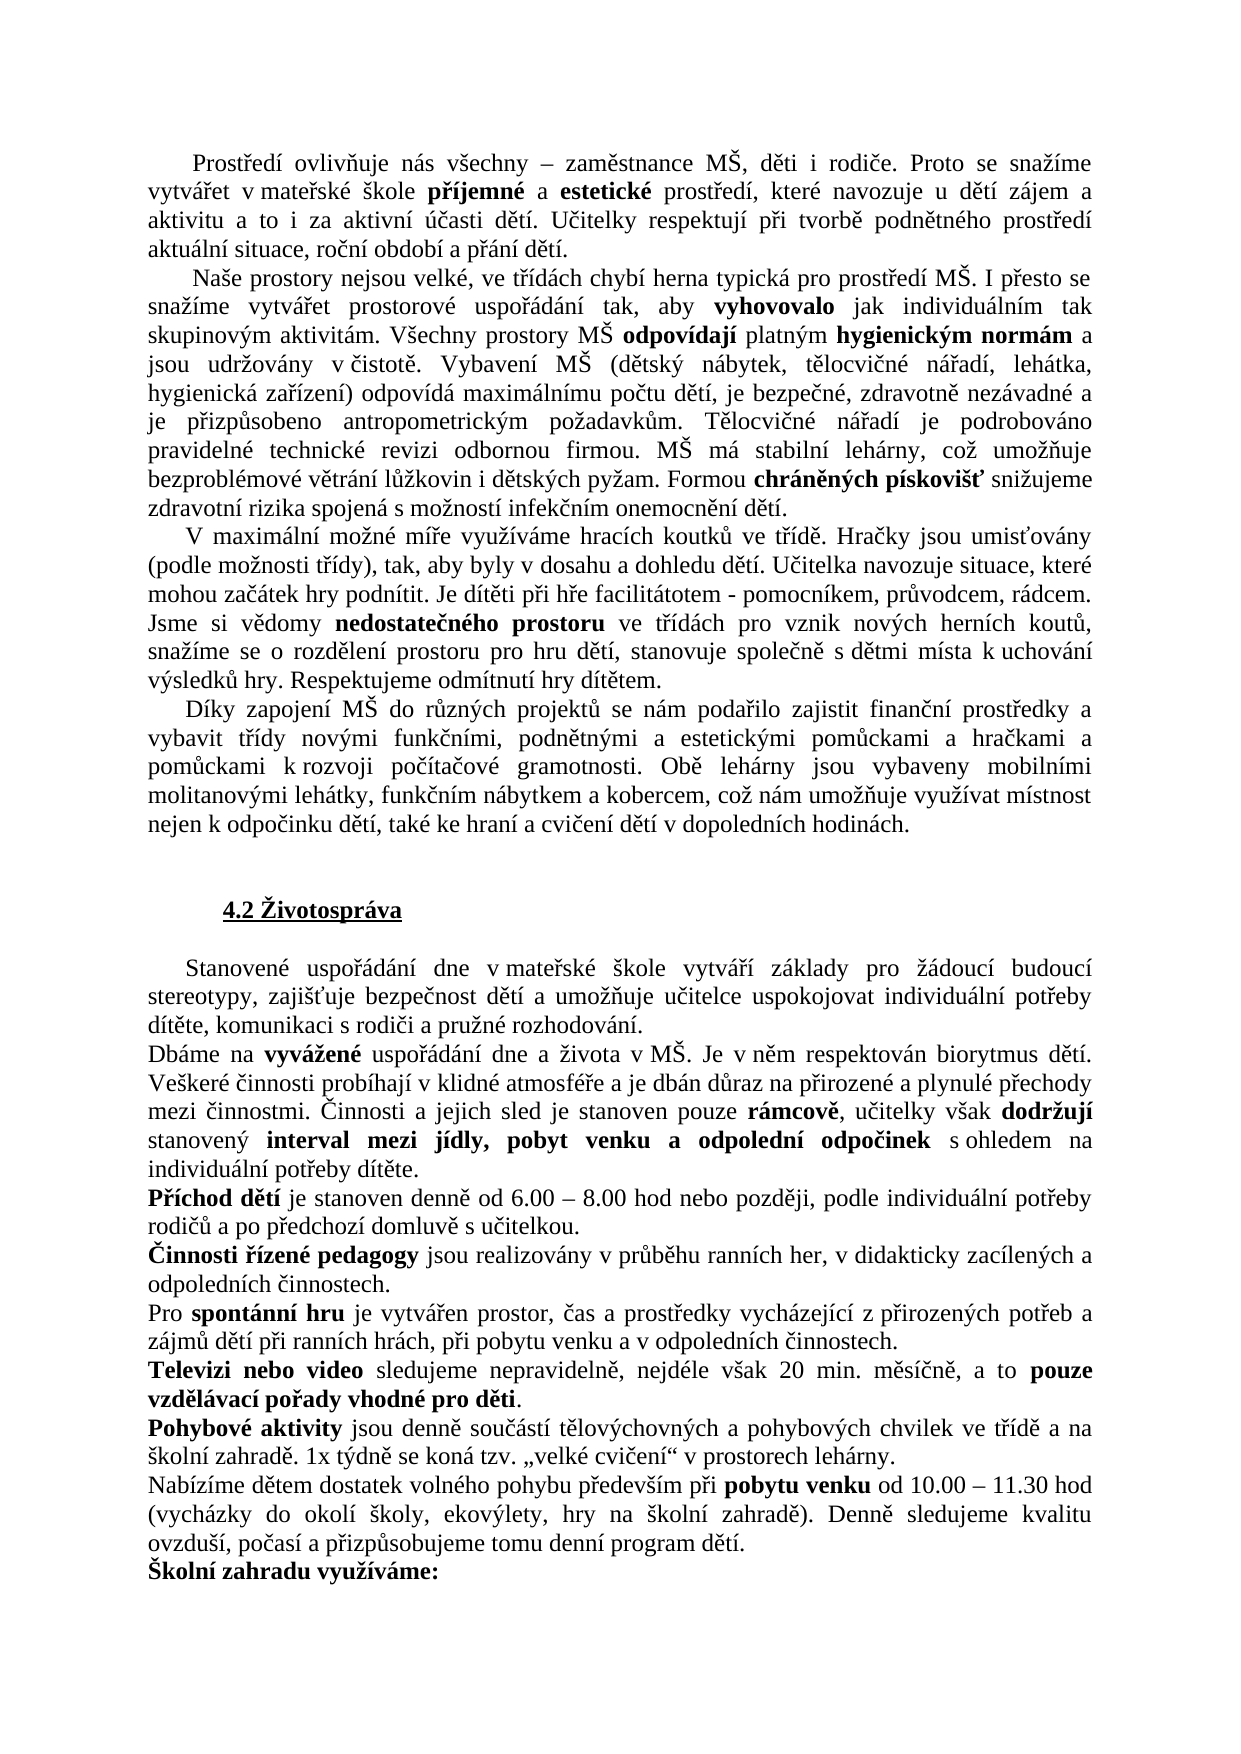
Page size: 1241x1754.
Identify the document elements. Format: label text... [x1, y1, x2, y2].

text Díky zapojení MŠ do různých projektů se nám podařilo zajistit finanční prostředky a vybavit třídy novými funkčními, podnětnými a estetickými pomůckami a hračkami a pomůckami k rozvoji počítačové gramotnosti. Obě lehárny jsou vybaveny mobilními molitanovými lehátky, funkčním nábytkem a kobercem, což nám umožňuje využívat místnost nejen k odpočinku dětí, také ke hraní a cvičení dětí v dopoledních hodinách. [148, 694, 1093, 838]
text Stanovené uspořádání dne v mateřské škole vytváří základy pro žádoucí budoucí stereotypy, zajišťuje bezpečnost dětí a umožňuje učitelce uspokojovat individuální potřeby dítěte, komunikaci s rodiči a pružné rozhodování. [148, 953, 1093, 1039]
text Školní zahradu využíváme: [148, 1556, 1093, 1585]
text Činnosti řízené pedagogy jsou realizovány v průběhu ranních her, v didakticky zacílených a odpoledních činnostech. [148, 1240, 1093, 1298]
list 4.2 Životospráva [223, 895, 1093, 924]
text Pro spontánní hru je vytvářen prostor, čas a prostředky vycházející z přirozených potřeb a zájmů dětí při ranních hrách, při pobytu venku a v odpoledních činnostech. [148, 1298, 1093, 1355]
text V maximální možné míře využíváme hracích koutků ve třídě. Hračky jsou umisťovány (podle možnosti třídy), tak, aby byly v dosahu a dohledu dětí. Učitelka navozuje situace, které mohou začátek hry podnítit. Je dítěti při hře facilitátotem - pomocníkem, průvodcem, rádcem. Jsme si vědomy nedostatečného prostoru ve třídách pro vznik nových herních koutů, snažíme se o rozdělení prostoru pro hru dětí, stanovuje společně s dětmi místa k uchování výsledků hry. Respektujeme odmítnutí hry dítětem. [148, 521, 1093, 694]
text Nabízíme dětem dostatek volného pohybu především při pobytu venku od 10.00 – 11.30 hod (vycházky do okolí školy, ekovýlety, hry na školní zahradě). Denně sledujeme kvalitu ovzduší, počasí a přizpůsobujeme tomu denní program dětí. [148, 1470, 1093, 1556]
text Televizi nebo video sledujeme nepravidelně, nejdéle však 20 min. měsíčně, a to pouze vzdělávací pořady vhodné pro děti. [148, 1355, 1093, 1413]
text Naše prostory nejsou velké, ve třídách chybí herna typická pro prostředí MŠ. I přesto se snažíme vytvářet prostorové uspořádání tak, aby vyhovovalo jak individuálním tak skupinovým aktivitám. Všechny prostory MŠ odpovídají platným hygienickým normám a jsou udržovány v čistotě. Vybavení MŠ (dětský nábytek, tělocvičné nářadí, lehátka, hygienická zařízení) odpovídá maximálnímu počtu dětí, je bezpečné, zdravotně nezávadné a je přizpůsobeno antropometrickým požadavkům. Tělocvičné nářadí je podrobováno pravidelné technické revizi odbornou firmou. MŠ má stabilní lehárny, což umožňuje bezproblémové větrání lůžkovin i dětských pyžam. Formou chráněných pískovišť snižujeme zdravotní rizika spojená s možností infekčním onemocnění dětí. [148, 263, 1093, 521]
text Pohybové aktivity jsou denně součástí tělovýchovných a pohybových chvilek ve třídě a na školní zahradě. 1x týdně se koná tzv. „velké cvičení“ v prostorech lehárny. [148, 1413, 1093, 1470]
text Dbáme na vyvážené uspořádání dne a života v MŠ. Je v něm respektován biorytmus dětí. Veškeré činnosti probíhají v klidné atmosféře a je dbán důraz na přirozené a plynulé přechody mezi činnostmi. Činnosti a jejich sled je stanoven pouze rámcově, učitelky však dodržují stanovený interval mezi jídly, pobyt venku a odpolední odpočinek s ohledem na individuální potřeby dítěte. [148, 1039, 1093, 1183]
text Příchod dětí je stanoven denně od 6.00 – 8.00 hod nebo později, podle individuální potřeby rodičů a po předchozí domluvě s učitelkou. [148, 1183, 1093, 1240]
text Prostředí ovlivňuje nás všechny – zaměstnance MŠ, děti i rodiče. Proto se snažíme vytvářet v mateřské škole příjemné a estetické prostředí, které navozuje u dětí zájem a aktivitu a to i za aktivní účasti dětí. Učitelky respektují při tvorbě podnětného prostředí aktuální situace, roční období a přání dětí. [148, 148, 1093, 263]
